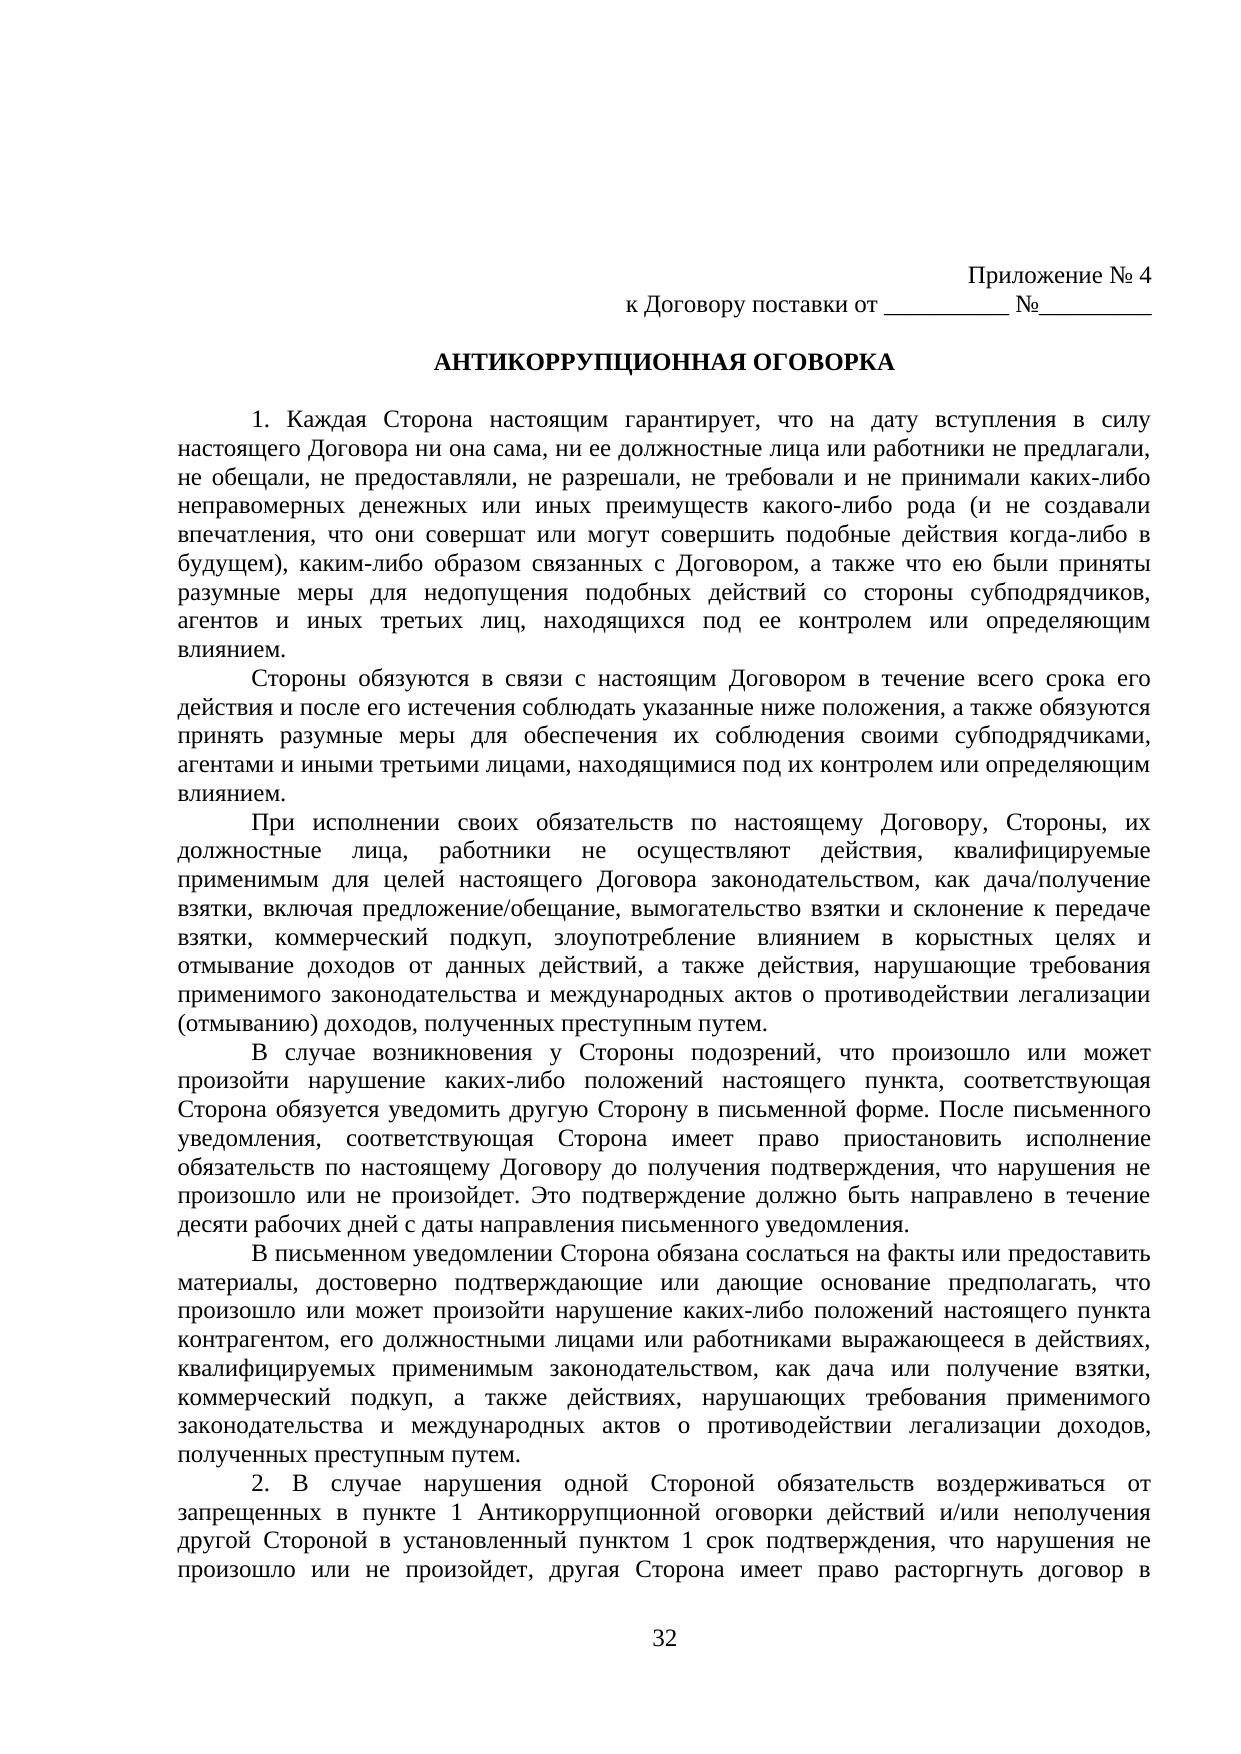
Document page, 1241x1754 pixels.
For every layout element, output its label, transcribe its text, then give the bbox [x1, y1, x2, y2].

text АНТИКОРРУПЦИОННАЯ ОГОВОРКА [177, 347, 1152, 375]
text Приложение № 4 [177, 260, 1152, 289]
text Стороны обязуются в связи с настоящим Договором в течение всего срока его действия и после его истечения соблюдать указанные ниже положения, а также обязуются принять разумные меры для обеспечения их соблюдения своими субподрядчиками, агентами и иными третьими лицами, находящимися под их контролем или определяющим влиянием. [177, 663, 1152, 807]
text В письменном уведомлении Сторона обязана сослаться на факты или предоставить материалы, достоверно подтверждающие или дающие основание предполагать, что произошло или может произойти нарушение каких-либо положений настоящего пункта контрагентом, его должностными лицами или работниками выражающееся в действиях, квалифицируемых применимым законодательством, как дача или получение взятки, коммерческий подкуп, а также действиях, нарушающих требования применимого законодательства и международных актов о противодействии легализации доходов, полученных преступным путем. [177, 1238, 1152, 1468]
text 1. Каждая Сторона настоящим гарантирует, что на дату вступления в силу настоящего Договора ни она сама, ни ее должностные лица или работники не предлагали, не обещали, не предоставляли, не разрешали, не требовали и не принимали каких-либо неправомерных денежных или иных преимуществ какого-либо рода (и не создавали впечатления, что они совершат или могут совершить подобные действия когда-либо в будущем), каким-либо образом связанных с Договором, а также что ею были приняты разумные меры для недопущения подобных действий со стороны субподрядчиков, агентов и иных третьих лиц, находящихся под ее контролем или определяющим влиянием. [177, 404, 1152, 663]
text При исполнении своих обязательств по настоящему Договору, Стороны, их должностные лица, работники не осуществляют действия, квалифицируемые применимым для целей настоящего Договора законодательством, как дача/получение взятки, включая предложение/обещание, вымогательство взятки и склонение к передаче взятки, коммерческий подкуп, злоупотребление влиянием в корыстных целях и отмывание доходов от данных действий, а также действия, нарушающие требования применимого законодательства и международных актов о противодействии легализации (отмыванию) доходов, полученных преступным путем. [177, 807, 1152, 1037]
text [177, 1468, 1152, 1583]
text к Договору поставки от __________ №_________ [177, 289, 1152, 318]
text В случае возникновения у Стороны подозрений, что произошло или может произойти нарушение каких-либо положений настоящего пункта, соответствующая Сторона обязуется уведомить другую Сторону в письменной форме. После письменного уведомления, соответствующая Сторона имеет право приостановить исполнение обязательств по настоящему Договору до получения подтверждения, что нарушения не произошло или не произойдет. Это подтверждение должно быть направлено в течение десяти рабочих дней с даты направления письменного уведомления. [177, 1037, 1152, 1238]
